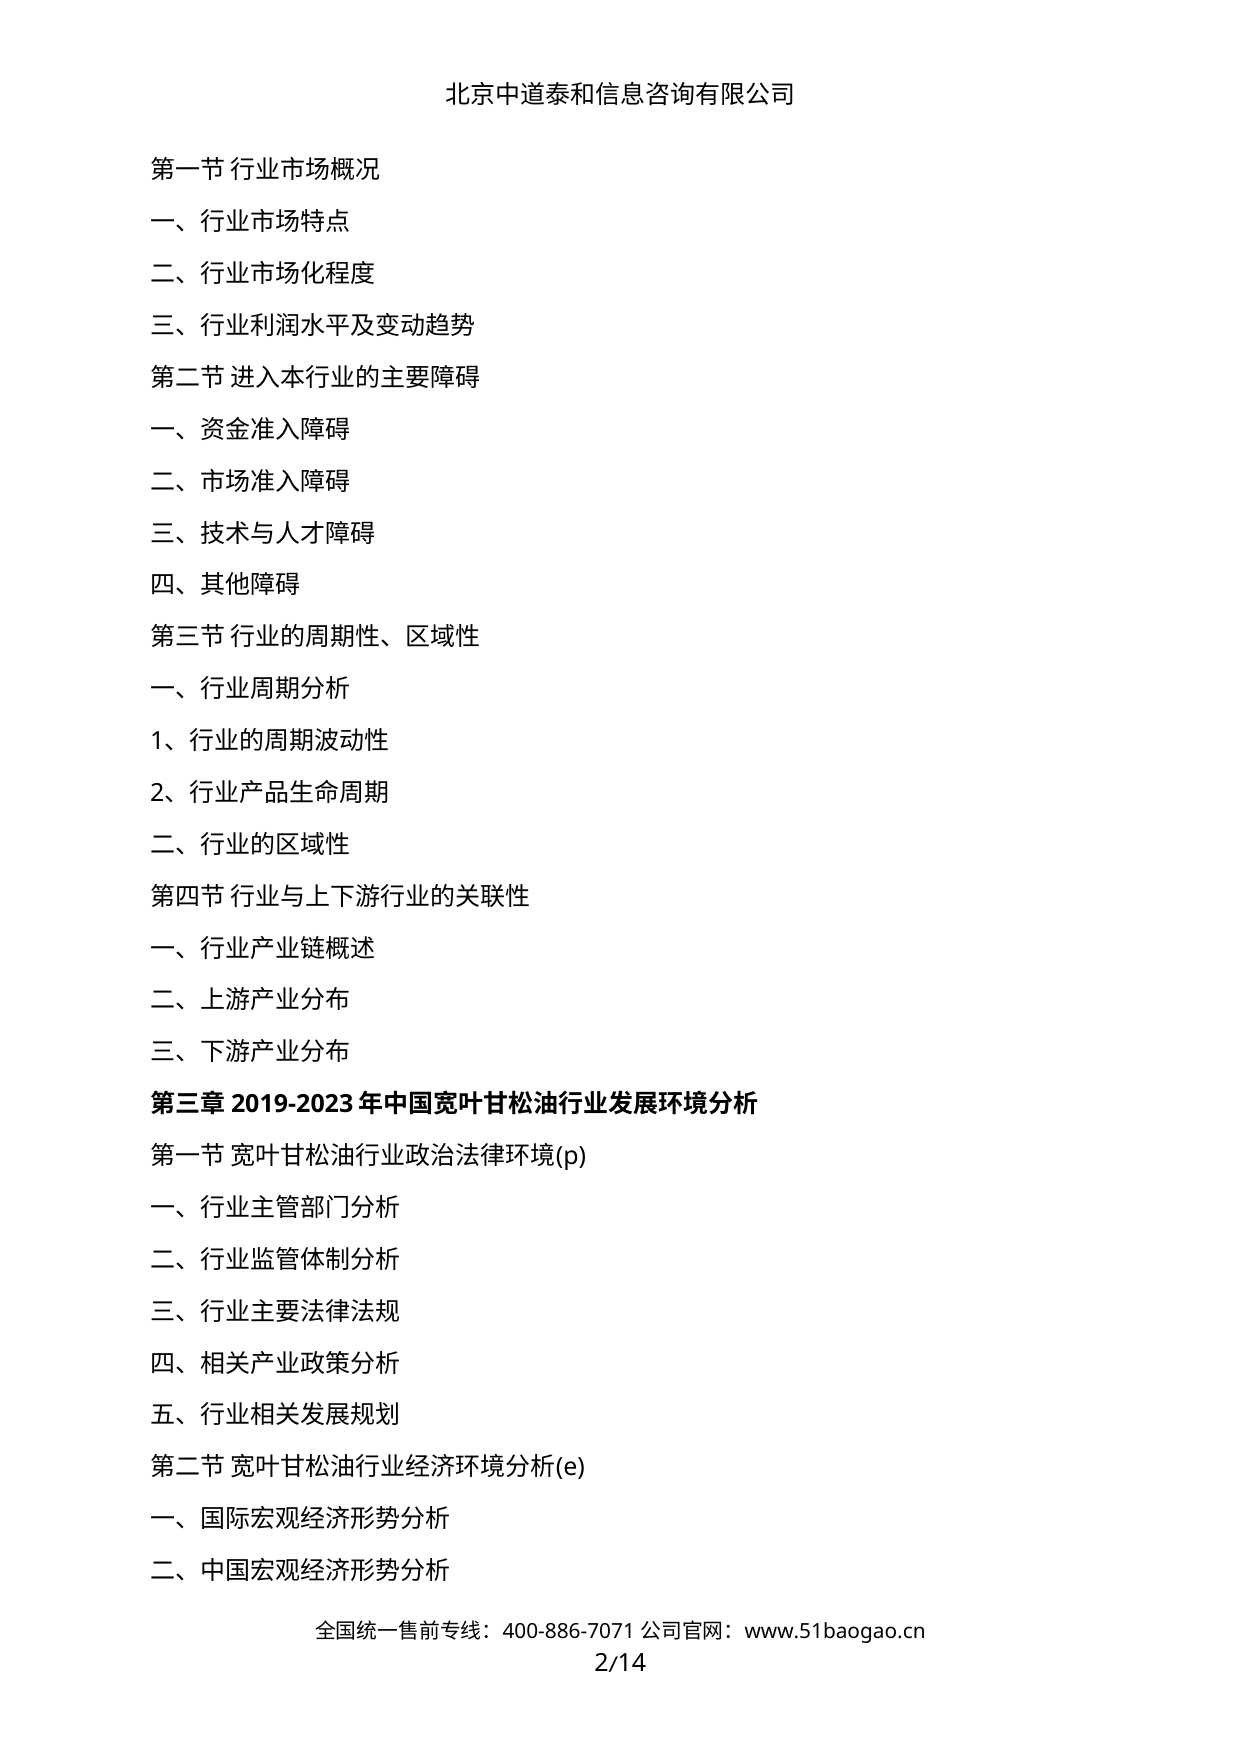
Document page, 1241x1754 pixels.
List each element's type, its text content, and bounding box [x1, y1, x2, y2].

text 1、行业的周期波动性 [150, 721, 1090, 757]
text 五、行业相关发展规划 [150, 1395, 1090, 1431]
text 第三节 行业的周期性、区域性 [150, 617, 1090, 653]
text 一、资金准入障碍 [150, 409, 1090, 446]
text 一、行业产业链概述 [150, 928, 1090, 964]
text 第二节 宽叶甘松油行业经济环境分析(e) [150, 1447, 1090, 1483]
text 二、中国宏观经济形势分析 [150, 1551, 1090, 1587]
text 第一节 行业市场概况 [150, 150, 1090, 186]
text 二、行业的区域性 [150, 824, 1090, 861]
text 三、行业利润水平及变动趋势 [150, 306, 1090, 342]
text 第一节 宽叶甘松油行业政治法律环境(p) [150, 1136, 1090, 1172]
text 二、行业市场化程度 [150, 254, 1090, 290]
text 第三章 2019-2023年中国宽叶甘松油行业发展环境分析 [150, 1084, 1090, 1120]
text 二、市场准入障碍 [150, 461, 1090, 497]
text 第二节 进入本行业的主要障碍 [150, 357, 1090, 394]
text 一、国际宏观经济形势分析 [150, 1499, 1090, 1535]
text 三、下游产业分布 [150, 1032, 1090, 1068]
text 第四节 行业与上下游行业的关联性 [150, 876, 1090, 912]
text 三、技术与人才障碍 [150, 513, 1090, 549]
text 一、行业主管部门分析 [150, 1187, 1090, 1224]
text 三、行业主要法律法规 [150, 1291, 1090, 1327]
text 二、上游产业分布 [150, 980, 1090, 1016]
text 一、行业市场特点 [150, 202, 1090, 238]
text 一、行业周期分析 [150, 669, 1090, 705]
text 二、行业监管体制分析 [150, 1239, 1090, 1276]
text 四、相关产业政策分析 [150, 1343, 1090, 1379]
text 四、其他障碍 [150, 565, 1090, 601]
text 2、行业产品生命周期 [150, 772, 1090, 809]
